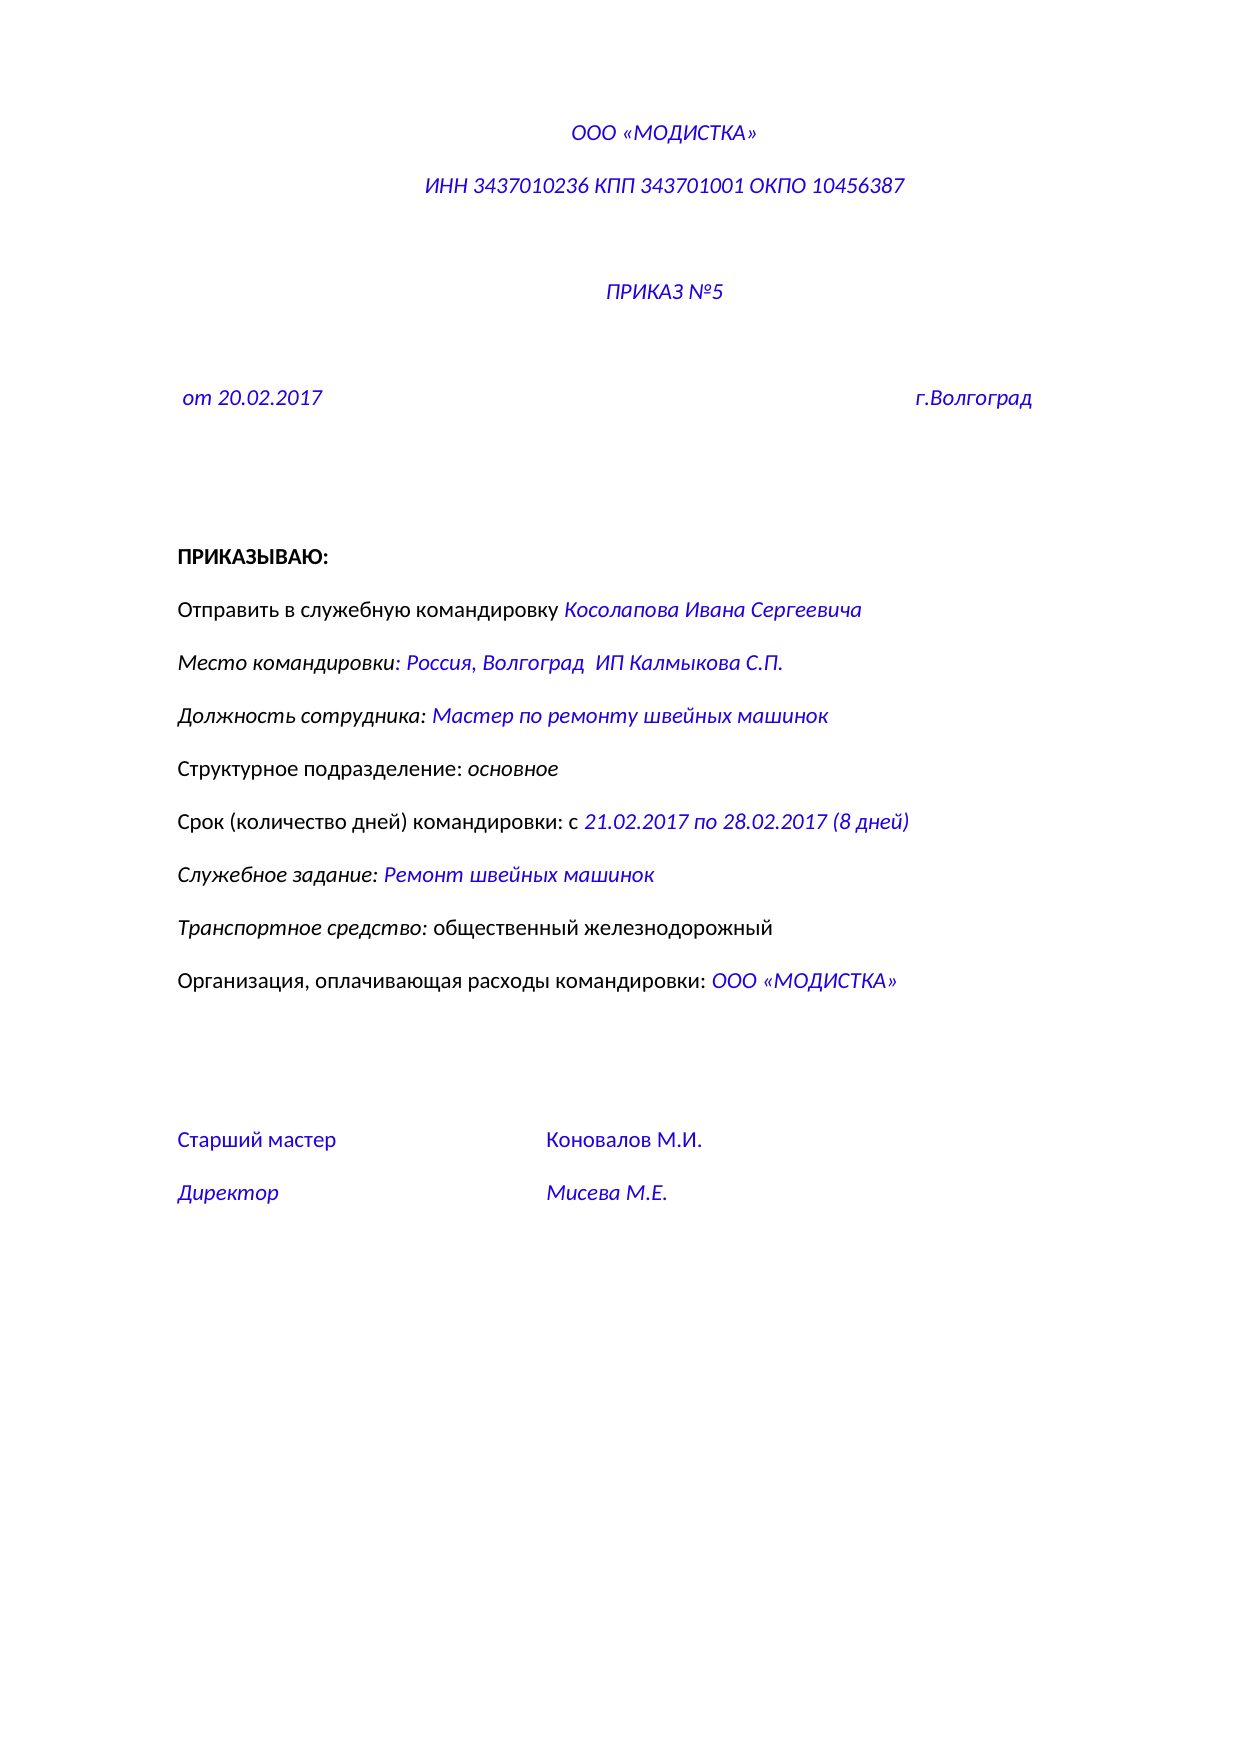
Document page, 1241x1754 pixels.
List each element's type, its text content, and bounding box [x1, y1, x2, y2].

text Отправить в служебную командировку Косолапова Ивана Сергеевича [177, 595, 1152, 623]
text ПРИКАЗ №5 [177, 277, 1152, 305]
text от 20.02.2017 г.Волгоград [177, 383, 1152, 411]
text ООО «МОДИСТКА» [177, 118, 1152, 146]
text Структурное подразделение: основное [177, 754, 1152, 782]
text Место командировки: Россия, Волгоград ИП Калмыкова С.П. [177, 648, 1152, 676]
text Организация, оплачивающая расходы командировки: ООО «МОДИСТКА» [177, 966, 1152, 994]
text ИНН 3437010236 КПП 343701001 ОКПО 10456387 [177, 171, 1152, 199]
text Транспортное средство: общественный железнодорожный [177, 913, 1152, 941]
text Должность сотрудника: Мастер по ремонту швейных машинок [177, 701, 1152, 729]
text Директор Мисева М.Е. [177, 1178, 1152, 1207]
text Старший мастер Коновалов М.И. [177, 1126, 1152, 1153]
text Срок (количество дней) командировки: с 21.02.2017 по 28.02.2017 (8 дней) [177, 807, 1152, 835]
text ПРИКАЗЫВАЮ: [177, 542, 1152, 570]
text Служебное задание: Ремонт швейных машинок [177, 860, 1152, 888]
